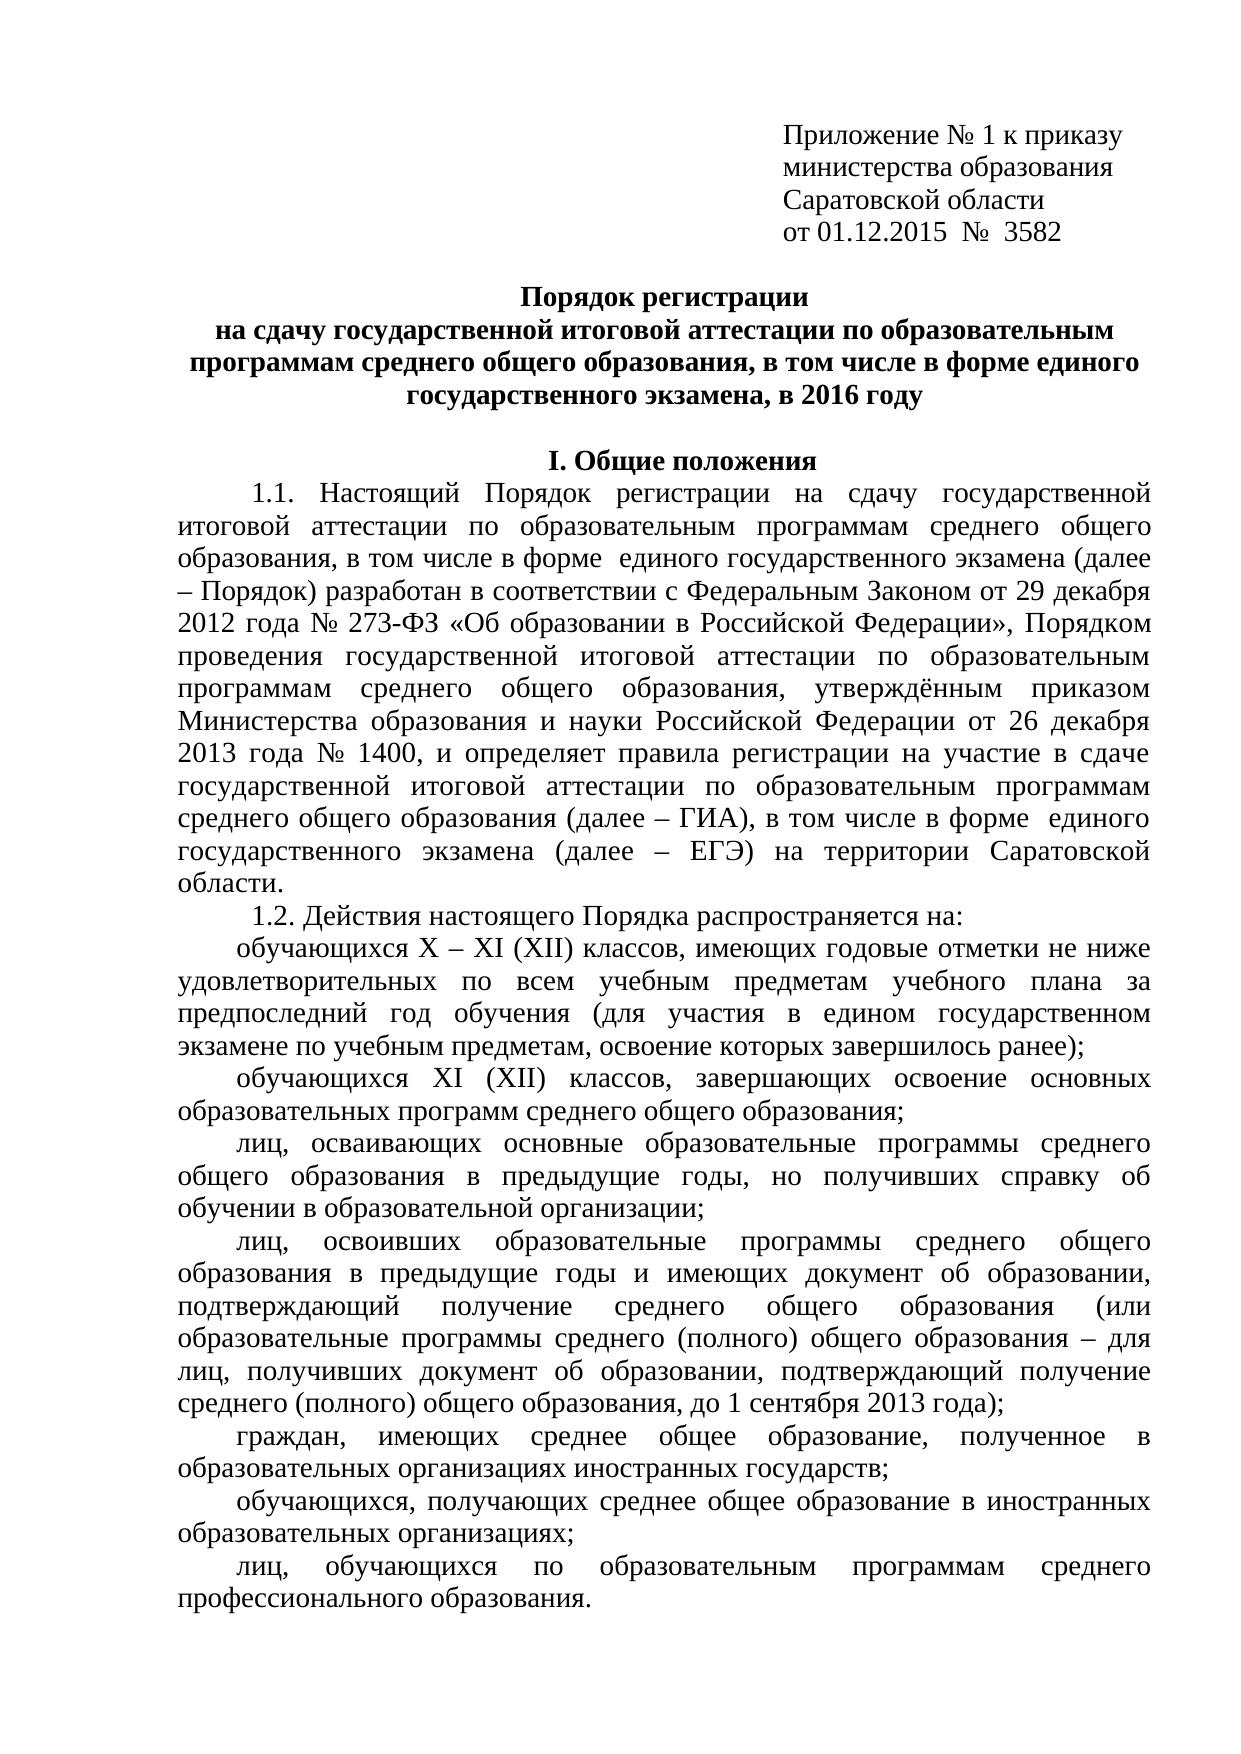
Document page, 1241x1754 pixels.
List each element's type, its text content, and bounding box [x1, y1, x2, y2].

text лиц, освоивших образовательные программы среднего общего образования в предыдущие годы и имеющих документ об образовании, подтверждающий получение среднего общего образования (или образовательные программы среднего (полного) общего образования – для лиц, получивших документ об образовании, подтверждающий получение среднего (полного) общего образования, до 1 сентября 2013 года); [177, 1224, 1152, 1419]
text на сдачу государственной итоговой аттестации по образовательным программам среднего общего образования, в том числе в форме единого государственного экзамена, в 2016 году [177, 313, 1152, 411]
text обучающихся XI (XII) классов, завершающих освоение основных образовательных программ среднего общего образования; [177, 1062, 1152, 1127]
text лиц, осваивающих основные образовательные программы среднего общего образования в предыдущие годы, но получивших справку об обучении в образовательной организации; [177, 1127, 1152, 1224]
text 1.2. Действия настоящего Порядка распространяется на: [177, 899, 1152, 932]
text Приложение № 1 к приказу министерства образования Саратовской области [783, 118, 1152, 216]
text от 01.12.2015 № 3582 [783, 216, 1152, 248]
text Порядок регистрации [177, 281, 1152, 313]
text обучающихся, получающих среднее общее образование в иностранных образовательных организациях; [177, 1484, 1152, 1549]
text обучающихся Х – XI (XII) классов, имеющих годовые отметки не ниже удовлетворительных по всем учебным предметам учебного плана за предпоследний год обучения (для участия в едином государственном экзамене по учебным предметам, освоение которых завершилось ранее); [177, 932, 1152, 1062]
text лиц, обучающихся по образовательным программам среднего профессионального образования. [177, 1549, 1152, 1614]
text 1.1. Настоящий Порядок регистрации на сдачу государственной итоговой аттестации по образовательным программам среднего общего образования, в том числе в форме единого государственного экзамена (далее – Порядок) разработан в соответствии с Федеральным Законом от 29 декабря 2012 года № 273-ФЗ «Об образовании в Российской Федерации», Порядком проведения государственной итоговой аттестации по образовательным программам среднего общего образования, утверждённым приказом Министерства образования и науки Российской Федерации от 26 декабря 2013 года № 1400, и определяет правила регистрации на участие в сдаче государственной итоговой аттестации по образовательным программам среднего общего образования (далее – ГИА), в том числе в форме единого государственного экзамена (далее – ЕГЭ) на территории Саратовской области. [177, 477, 1152, 899]
text граждан, имеющих среднее общее образование, полученное в образовательных организациях иностранных государств; [177, 1419, 1152, 1484]
text I. Общие положения [177, 444, 1152, 477]
